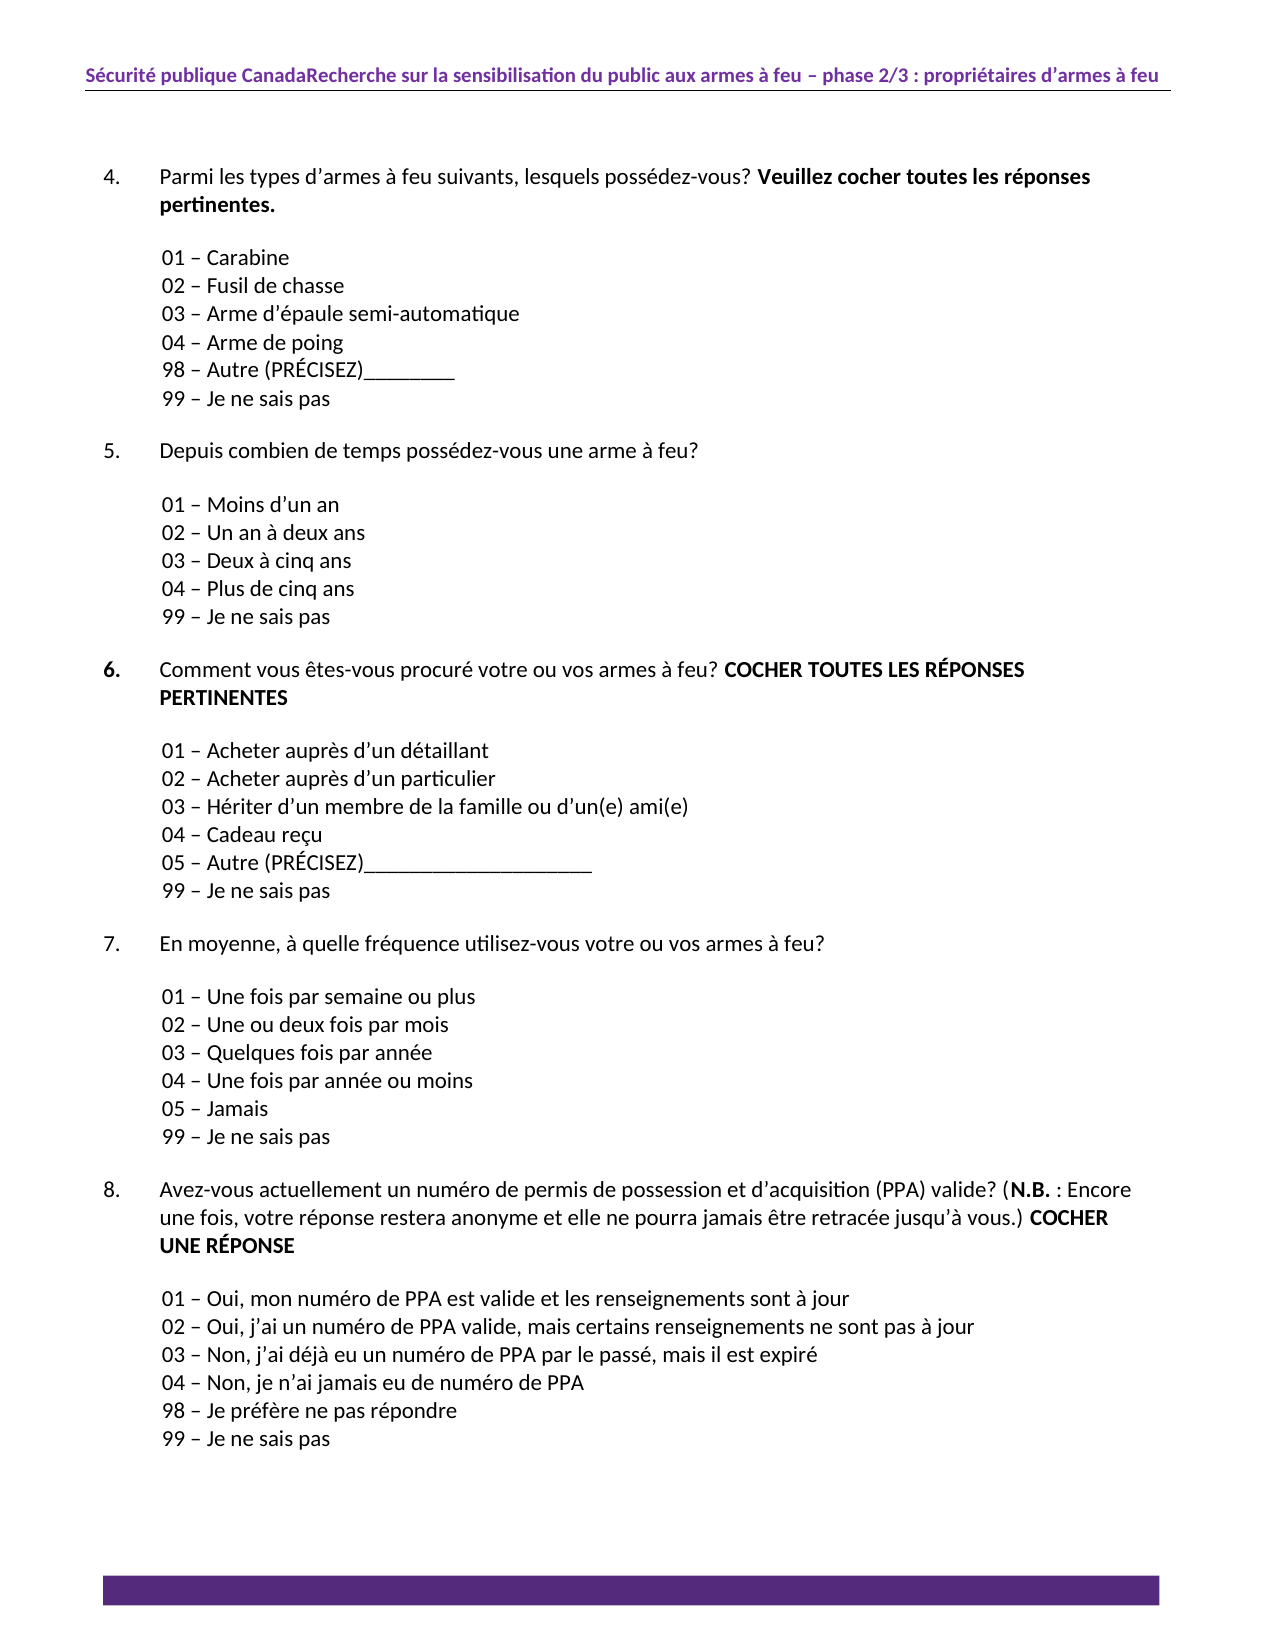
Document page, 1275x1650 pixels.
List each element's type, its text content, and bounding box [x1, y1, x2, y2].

text 02 – Une ou deux fois par mois [162, 1010, 1153, 1038]
text Comment vous êtes-vous procuré votre ou vos armes à feu? COCHER TOUTES LES RÉPONSES PERTINENTES [103, 655, 1153, 711]
text 04 – Non, je n’ai jamais eu de numéro de PPA [162, 1368, 1153, 1396]
text 02 – Fusil de chasse [162, 272, 1153, 299]
text 01 – Acheter auprès d’un détaillant [162, 736, 1153, 764]
text 04 – Plus de cinq ans [162, 574, 1153, 602]
text 02 – Oui, j’ai un numéro de PPA valide, mais certains renseignements ne sont pas à jour [162, 1312, 1153, 1340]
text En moyenne, à quelle fréquence utilisez-vous votre ou vos armes à feu? [103, 929, 1153, 957]
text 03 – Non, j’ai déjà eu un numéro de PPA par le passé, mais il est expiré [162, 1340, 1153, 1368]
text 98 – Je préfère ne pas répondre [162, 1396, 1153, 1424]
text 99 – Je ne sais pas [162, 1122, 1153, 1150]
text 03 – Arme d’épaule semi-automatique [162, 299, 1153, 328]
text 03 – Hériter d’un membre de la famille ou d’un(e) ami(e) [162, 792, 1153, 820]
text Depuis combien de temps possédez-vous une arme à feu? [103, 437, 1153, 465]
text 01 – Oui, mon numéro de PPA est valide et les renseignements sont à jour [162, 1284, 1153, 1312]
text 03 – Quelques fois par année [162, 1038, 1153, 1066]
text 99 – Je ne sais pas [162, 876, 1153, 904]
text 99 – Je ne sais pas [162, 384, 1153, 412]
text 99 – Je ne sais pas [162, 1424, 1153, 1452]
text 01 – Carabine [162, 243, 1153, 272]
text 01 – Une fois par semaine ou plus [162, 982, 1153, 1010]
text 99 – Je ne sais pas [162, 602, 1153, 630]
text 04 – Arme de poing [162, 328, 1153, 356]
text 03 – Deux à cinq ans [162, 546, 1153, 574]
text 98 – Autre (PRÉCISEZ)________ [162, 356, 1153, 384]
text Parmi les types d’armes à feu suivants, lesquels possédez-vous? Veuillez cocher toutes les réponses pertinentes. [103, 162, 1153, 218]
text 04 – Une fois par année ou moins [162, 1066, 1153, 1094]
text Avez-vous actuellement un numéro de permis de possession et d’acquisition (PPA) valide? (N.B. : Encore une fois, votre réponse restera anonyme et elle ne pourra jamais être retracée jusqu’à vous.) COCHER UNE RÉPONSE [103, 1175, 1153, 1259]
text 02 – Acheter auprès d’un particulier [162, 764, 1153, 792]
text 02 – Un an à deux ans [162, 518, 1153, 546]
text 05 – Autre (PRÉCISEZ)____________________ [162, 848, 1153, 876]
text 01 – Moins d’un an [162, 490, 1153, 518]
text 05 – Jamais [162, 1094, 1153, 1122]
text 04 – Cadeau reçu [162, 820, 1153, 848]
